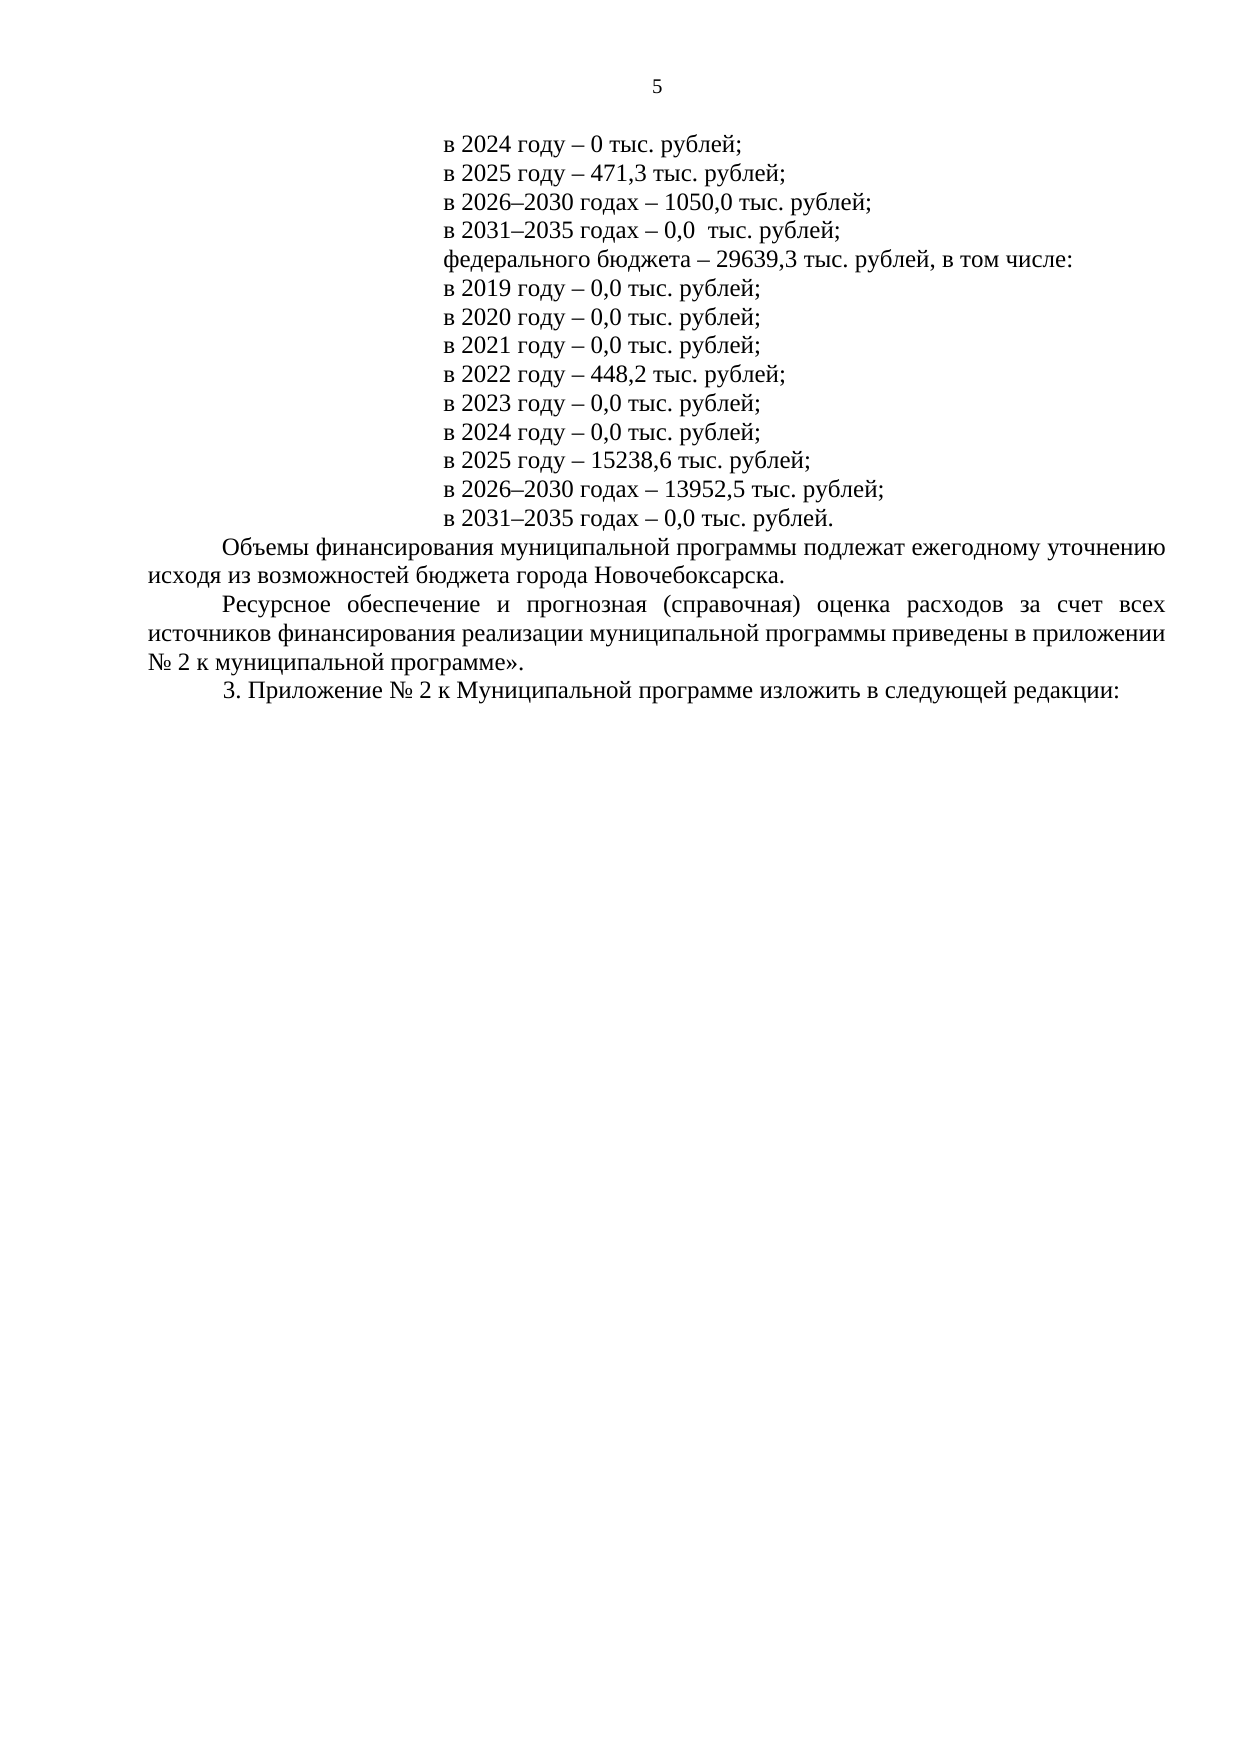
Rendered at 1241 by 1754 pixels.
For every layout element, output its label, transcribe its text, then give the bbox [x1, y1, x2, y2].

text в 2031–2035 годах – 0,0 тыс. рублей; [443, 215, 1166, 244]
text в 2025 году – 471,3 тыс. рублей; [443, 158, 1166, 187]
text Ресурсное обеспечение и прогнозная (справочная) оценка расходов за счет всех источников финансирования реализации муниципальной программы приведены в приложении № 2 к муниципальной программе». [148, 589, 1166, 675]
text в 2019 году – 0,0 тыс. рублей; [443, 273, 1166, 302]
text в 2024 году – 0,0 тыс. рублей; [443, 417, 1166, 445]
text в 2025 году – 15238,6 тыс. рублей; [443, 445, 1166, 474]
text в 2023 году – 0,0 тыс. рублей; [443, 388, 1166, 417]
text в 2024 году – 0 тыс. рублей; [443, 129, 1166, 158]
text в 2021 году – 0,0 тыс. рублей; [443, 330, 1166, 359]
text в 2031–2035 годах – 0,0 тыс. рублей. [443, 503, 1166, 532]
text в 2020 году – 0,0 тыс. рублей; [443, 302, 1166, 330]
text в 2026–2030 годах – 1050,0 тыс. рублей; [443, 187, 1166, 215]
text в 2022 году – 448,2 тыс. рублей; [443, 359, 1166, 388]
text в 2026–2030 годах – 13952,5 тыс. рублей; [443, 474, 1166, 503]
text Объемы финансирования муниципальной программы подлежат ежегодному уточнению исходя из возможностей бюджета города Новочебоксарска. [148, 532, 1166, 589]
text 3. Приложение № 2 к Муниципальной программе изложить в следующей редакции: [148, 675, 1166, 704]
text федерального бюджета – 29639,3 тыс. рублей, в том числе: [443, 244, 1166, 273]
